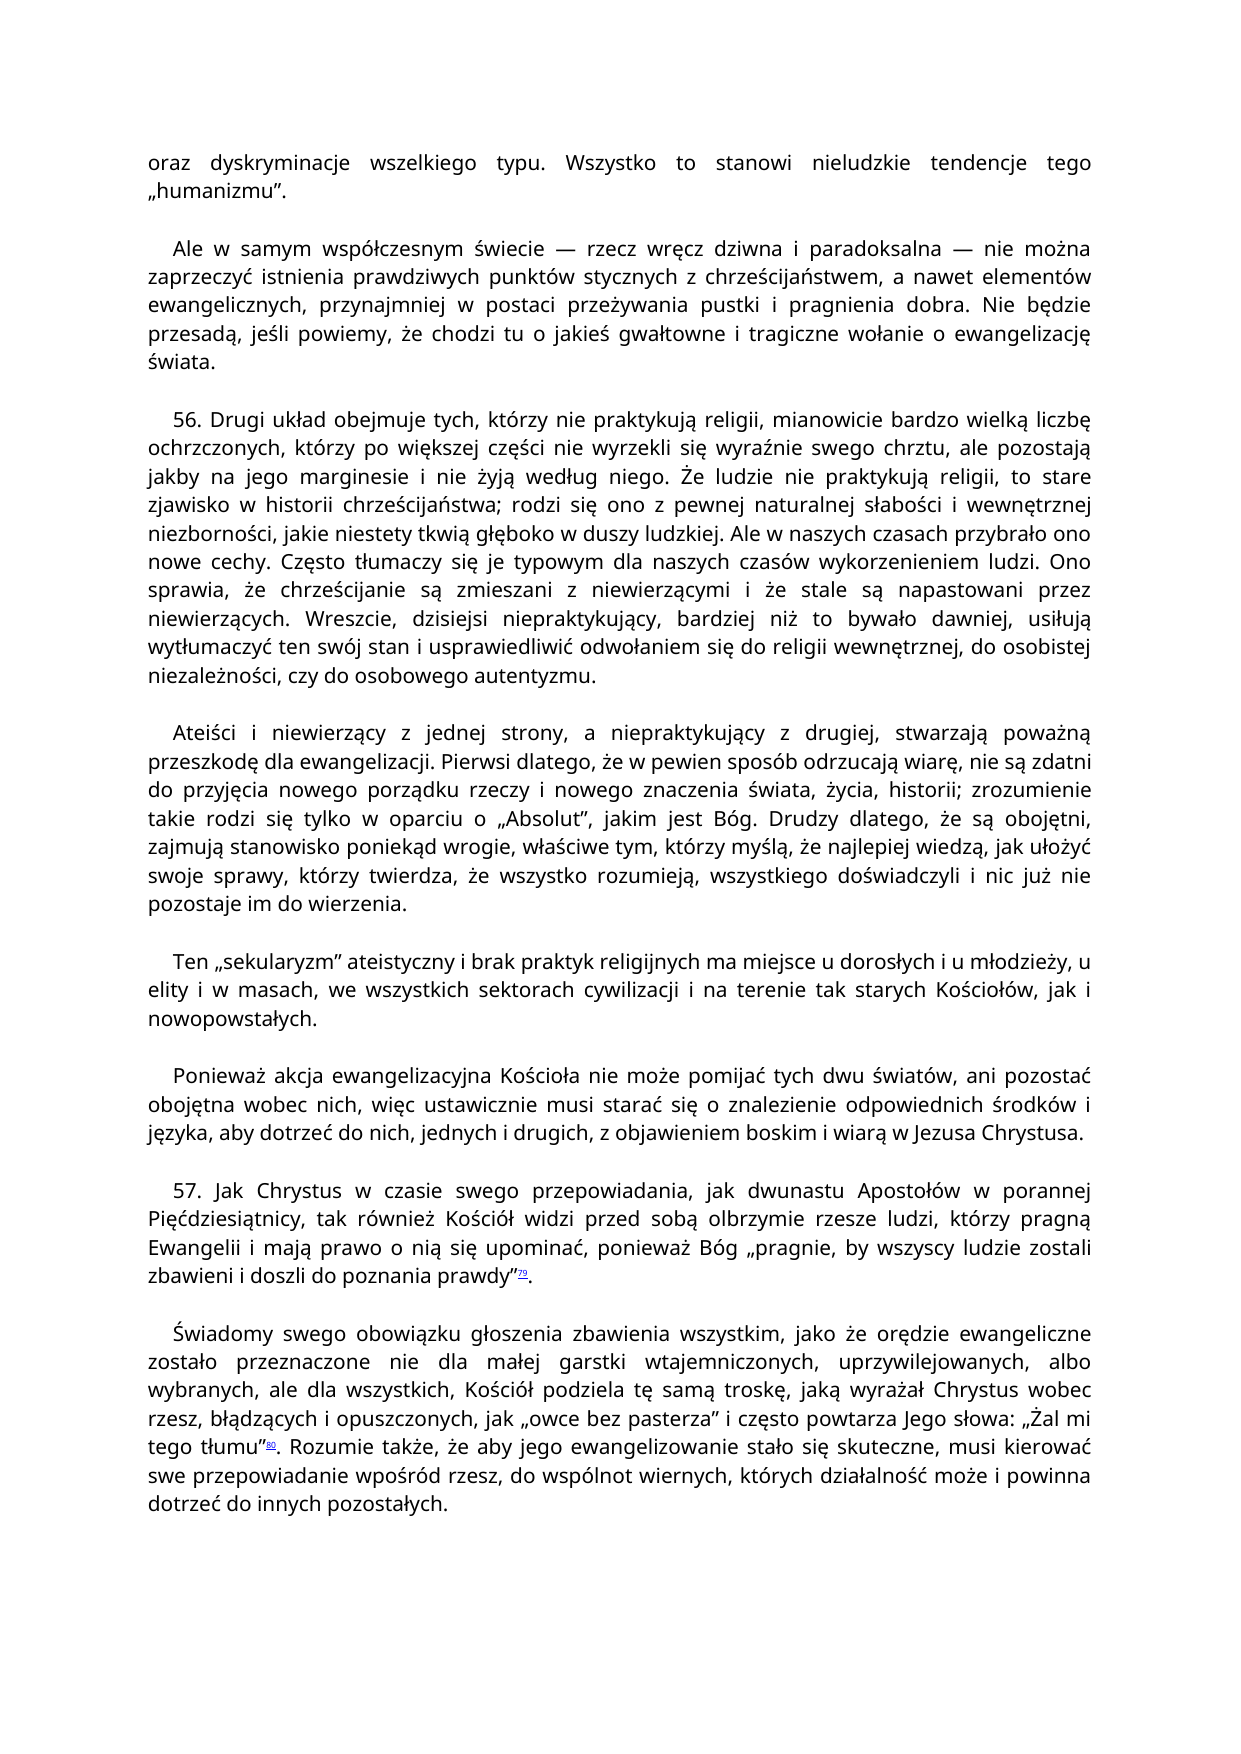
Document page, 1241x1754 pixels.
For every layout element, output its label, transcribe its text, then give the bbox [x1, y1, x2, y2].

text Ateiści i niewierzący z jednej strony, a niepraktykujący z drugiej, stwarzają poważną przeszkodę dla ewangelizacji. Pierwsi dlatego, że w pewien sposób odrzucają wiarę, nie są zdatni do przyjęcia nowego porządku rzeczy i nowego znaczenia świata, życia, historii; zrozumienie takie rodzi się tylko w oparciu o „Absolut”, jakim jest Bóg. Drudzy dlatego, że są obojętni, zajmują stanowisko poniekąd wrogie, właściwe tym, którzy myślą, że najlepiej wiedzą, jak ułożyć swoje sprawy, którzy twierdza, że wszystko rozumieją, wszystkiego doświadczyli i nic już nie pozostaje im do wierzenia. [148, 718, 1093, 918]
text Ale w samym współczesnym świecie — rzecz wręcz dziwna i paradoksalna — nie można zaprzeczyć istnienia prawdziwych punktów stycznych z chrześcijaństwem, a nawet elementów ewangelicznych, przynajmniej w postaci przeżywania pustki i pragnienia dobra. Nie będzie przesadą, jeśli powiemy, że chodzi tu o jakieś gwałtowne i tragiczne wołanie o ewangelizację świata. [148, 234, 1093, 376]
text Ponieważ akcja ewangelizacyjna Kościoła nie może pomijać tych dwu światów, ani pozostać obojętna wobec nich, więc ustawicznie musi starać się o znalezienie odpowiednich środków i języka, aby dotrzeć do nich, jednych i drugich, z objawieniem boskim i wiarą w Jezusa Chrystusa. [148, 1061, 1093, 1147]
text Świadomy swego obowiązku głoszenia zbawienia wszystkim, jako że orędzie ewangeliczne zostało przeznaczone nie dla małej garstki wtajemniczonych, uprzywilejowanych, albo wybranych, ale dla wszystkich, Kościół podziela tę samą troskę, jaką wyrażał Chrystus wobec rzesz, błądzących i opuszczonych, jak „owce bez pasterza” i często powtarza Jego słowa: „Żal mi tego tłumu”80. Rozumie także, że aby jego ewangelizowanie stało się skuteczne, musi kierować swe przepowiadanie wpośród rzesz, do wspólnot wiernych, których działalność może i powinna dotrzeć do innych pozostałych. [148, 1319, 1093, 1518]
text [148, 148, 1093, 204]
text 57. Jak Chrystus w czasie swego przepowiadania, jak dwunastu Apostołów w porannej Pięćdziesiątnicy, tak również Kościół widzi przed sobą olbrzymie rzesze ludzi, którzy pragną Ewangelii i mają prawo o nią się upominać, ponieważ Bóg „pragnie, by wszyscy ludzie zostali zbawieni i doszli do poznania prawdy”79. [148, 1176, 1093, 1289]
text Ten „sekularyzm” ateistyczny i brak praktyk religijnych ma miejsce u dorosłych i u młodzieży, u elity i w masach, we wszystkich sektorach cywilizacji i na terenie tak starych Kościołów, jak i nowopowstałych. [148, 947, 1093, 1032]
text 56. Drugi układ obejmuje tych, którzy nie praktykują religii, mianowicie bardzo wielką liczbę ochrzczonych, którzy po większej części nie wyrzekli się wyraźnie swego chrztu, ale pozostają jakby na jego marginesie i nie żyją według niego. Że ludzie nie praktykują religii, to stare zjawisko w historii chrześcijaństwa; rodzi się ono z pewnej naturalnej słabości i wewnętrznej niezborności, jakie niestety tkwią głęboko w duszy ludzkiej. Ale w naszych czasach przybrało ono nowe cechy. Często tłumaczy się je typowym dla naszych czasów wykorzenieniem ludzi. Ono sprawia, że chrześcijanie są zmieszani z niewierzącymi i że stale są napastowani przez niewierzących. Wreszcie, dzisiejsi niepraktykujący, bardziej niż to bywało dawniej, usiłują wytłumaczyć ten swój stan i usprawiedliwić odwołaniem się do religii wewnętrznej, do osobistej niezależności, czy do osobowego autentyzmu. [148, 405, 1093, 689]
